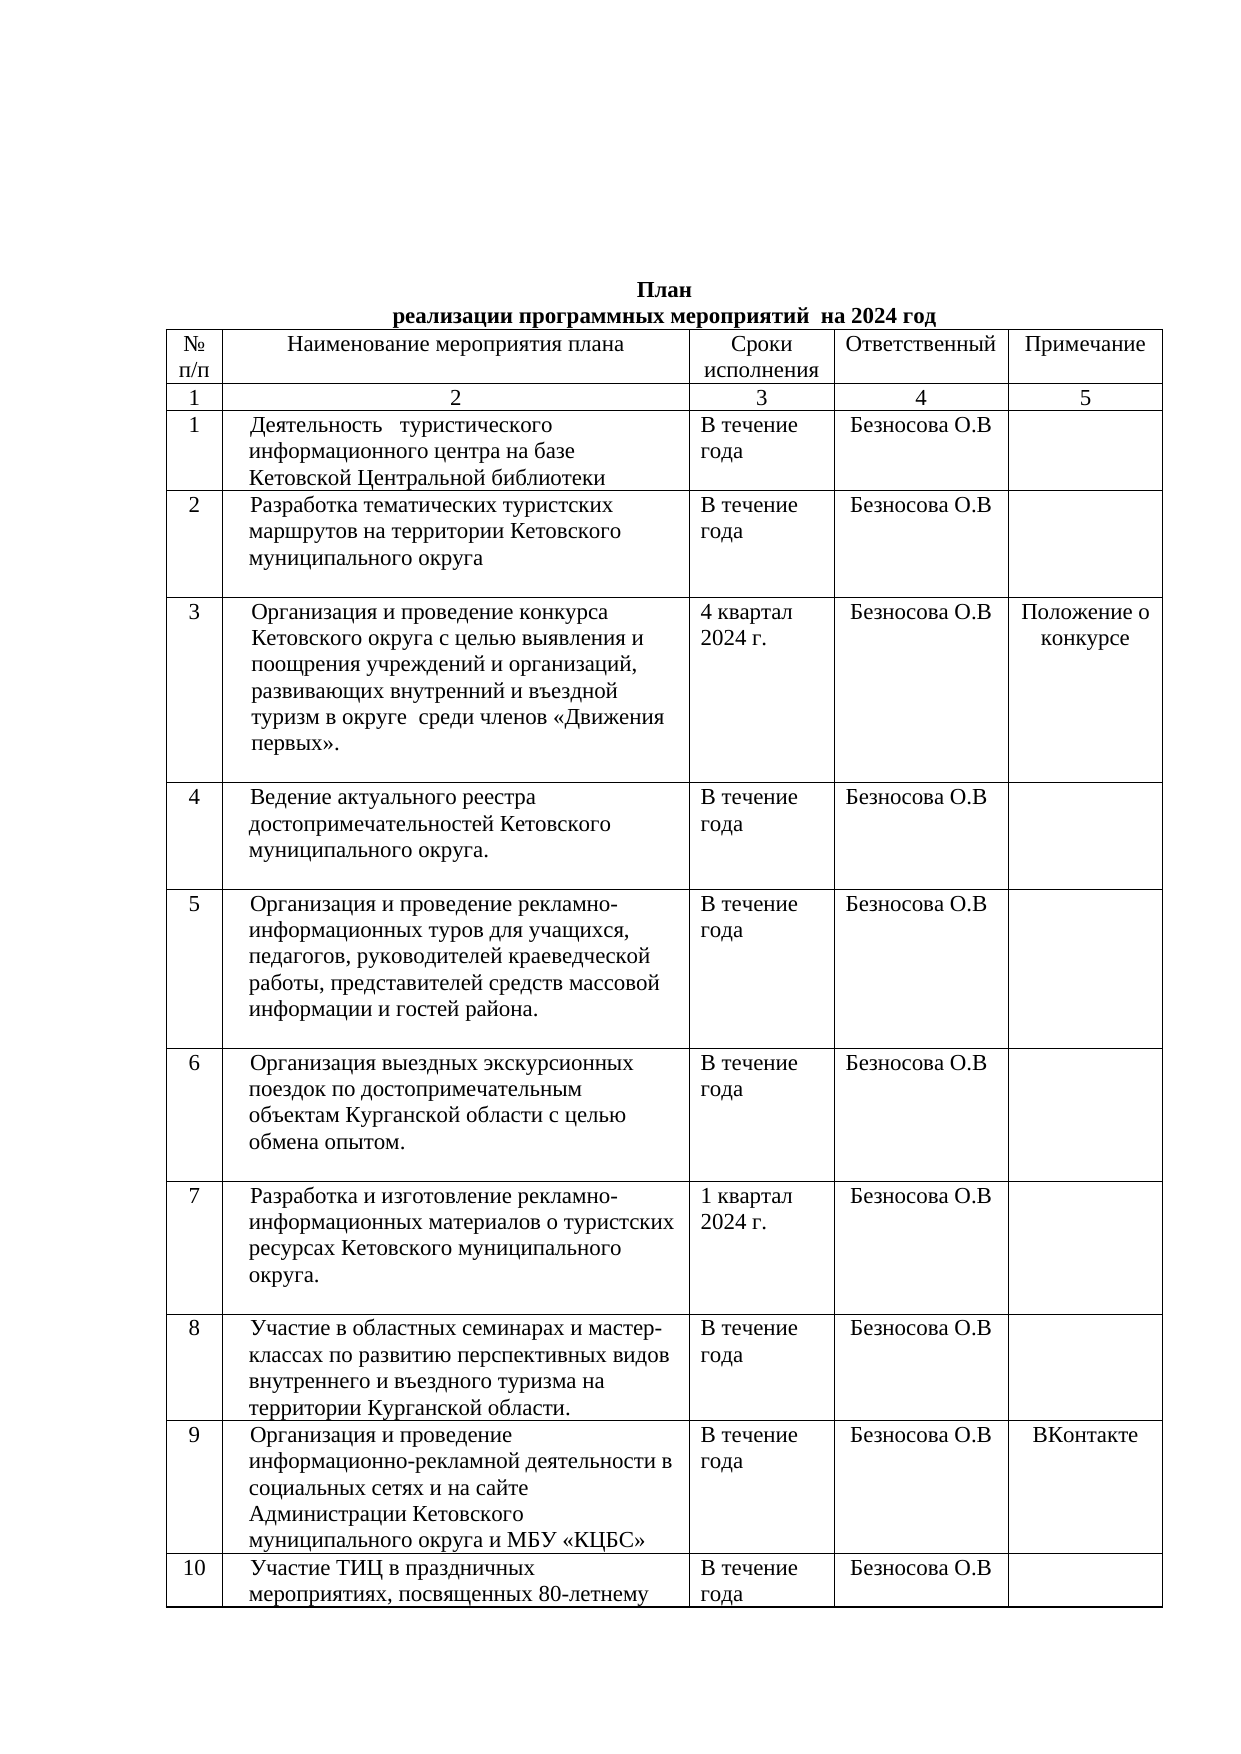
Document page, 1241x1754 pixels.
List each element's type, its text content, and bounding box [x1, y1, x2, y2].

table_cell 1 квартал 2024 г. [690, 1182, 834, 1313]
table_cell Участие в областных семинарах и мастер-классах по развитию перспективных видов внутреннего и въездного туризма на территории Курганской области. [223, 1315, 689, 1420]
table_cell Организация и проведение конкурса Кетовского округа с целью выявления и поощрения учреждений и организаций, развивающих внутренний и въездной туризм в округе среди членов «Движения первых». [223, 598, 689, 782]
table_cell 10 [167, 1554, 222, 1606]
table_cell Безносова О.В [835, 411, 1008, 490]
table_cell 7 [167, 1182, 222, 1313]
table_cell Безносова О.В [835, 783, 1008, 889]
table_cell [223, 1554, 689, 1606]
table_cell Безносова О.В [835, 1182, 1008, 1313]
table_header № п/п [167, 330, 222, 383]
table_cell [1009, 491, 1162, 597]
table_cell В течение года [690, 1421, 834, 1553]
table_cell 4 квартал 2024 г. [690, 598, 834, 782]
table_cell Организация выездных экскурсионных поездок по достопримечательным объектам Курганской области с целью обмена опытом. [223, 1049, 689, 1181]
table_header Наименование мероприятия плана [223, 330, 689, 383]
table_cell В течение года [690, 1315, 834, 1420]
table_cell Безносова О.В [835, 1421, 1008, 1553]
table_cell 3 [167, 598, 222, 782]
table_cell Разработка и изготовление рекламно-информационных материалов о туристских ресурсах Кетовского муниципального округа. [223, 1182, 689, 1313]
table_cell Разработка тематических туристских маршрутов на территории Кетовского муниципального округа [223, 491, 689, 597]
table_cell 4 [167, 783, 222, 889]
table_cell 5 [167, 890, 222, 1048]
list План [177, 276, 1151, 303]
table_cell 3 [690, 384, 834, 410]
table_header Ответственный [835, 330, 1008, 383]
table_cell [1009, 783, 1162, 889]
table_cell [1009, 1182, 1162, 1313]
table_cell В течение года [690, 491, 834, 597]
table_cell [1009, 1049, 1162, 1181]
table_cell 2 [223, 384, 689, 410]
table_cell В течение года [690, 1049, 834, 1181]
table_cell [1009, 411, 1162, 490]
table_cell 2 [167, 491, 222, 597]
table_cell В течение года [690, 890, 834, 1048]
table_cell ВКонтакте [1009, 1421, 1162, 1553]
table_cell 1 [167, 384, 222, 410]
table_cell Безносова О.В [835, 1315, 1008, 1420]
table_header Сроки исполнения [690, 330, 834, 383]
table_cell [1009, 890, 1162, 1048]
table_cell Деятельность туристического информационного центра на базе Кетовской Центральной библиотеки [223, 411, 689, 490]
table_cell 5 [1009, 384, 1162, 410]
table_cell 8 [167, 1315, 222, 1420]
table_cell 6 [167, 1049, 222, 1181]
table_cell Безносова О.В [835, 1049, 1008, 1181]
table_cell В течение года [690, 411, 834, 490]
table_cell В течение года [690, 1554, 834, 1606]
list реализации программных мероприятий на 2024 год [177, 303, 1151, 329]
table_cell Положение о конкурсе [1009, 598, 1162, 782]
table_cell Ведение актуального реестра достопримечательностей Кетовского муниципального округа. [223, 783, 689, 889]
table_cell [1009, 1554, 1162, 1606]
table_cell Безносова О.В [835, 1554, 1008, 1606]
table_cell Безносова О.В [835, 598, 1008, 782]
table_cell 1 [167, 411, 222, 490]
table_cell Безносова О.В [835, 491, 1008, 597]
table_cell Организация и проведение рекламно-информационных туров для учащихся, педагогов, руководителей краеведческой работы, представителей средств массовой информации и гостей района. [223, 890, 689, 1048]
table_header Примечание [1009, 330, 1162, 383]
table_cell Организация и проведение информационно-рекламной деятельности в социальных сетях и на сайте Администрации Кетовского муниципального округа и МБУ «КЦБС» [223, 1421, 689, 1553]
table_cell 4 [835, 384, 1008, 410]
table_cell [1009, 1315, 1162, 1420]
table_cell Безносова О.В [835, 890, 1008, 1048]
table_cell 9 [167, 1421, 222, 1553]
table_cell В течение года [690, 783, 834, 889]
